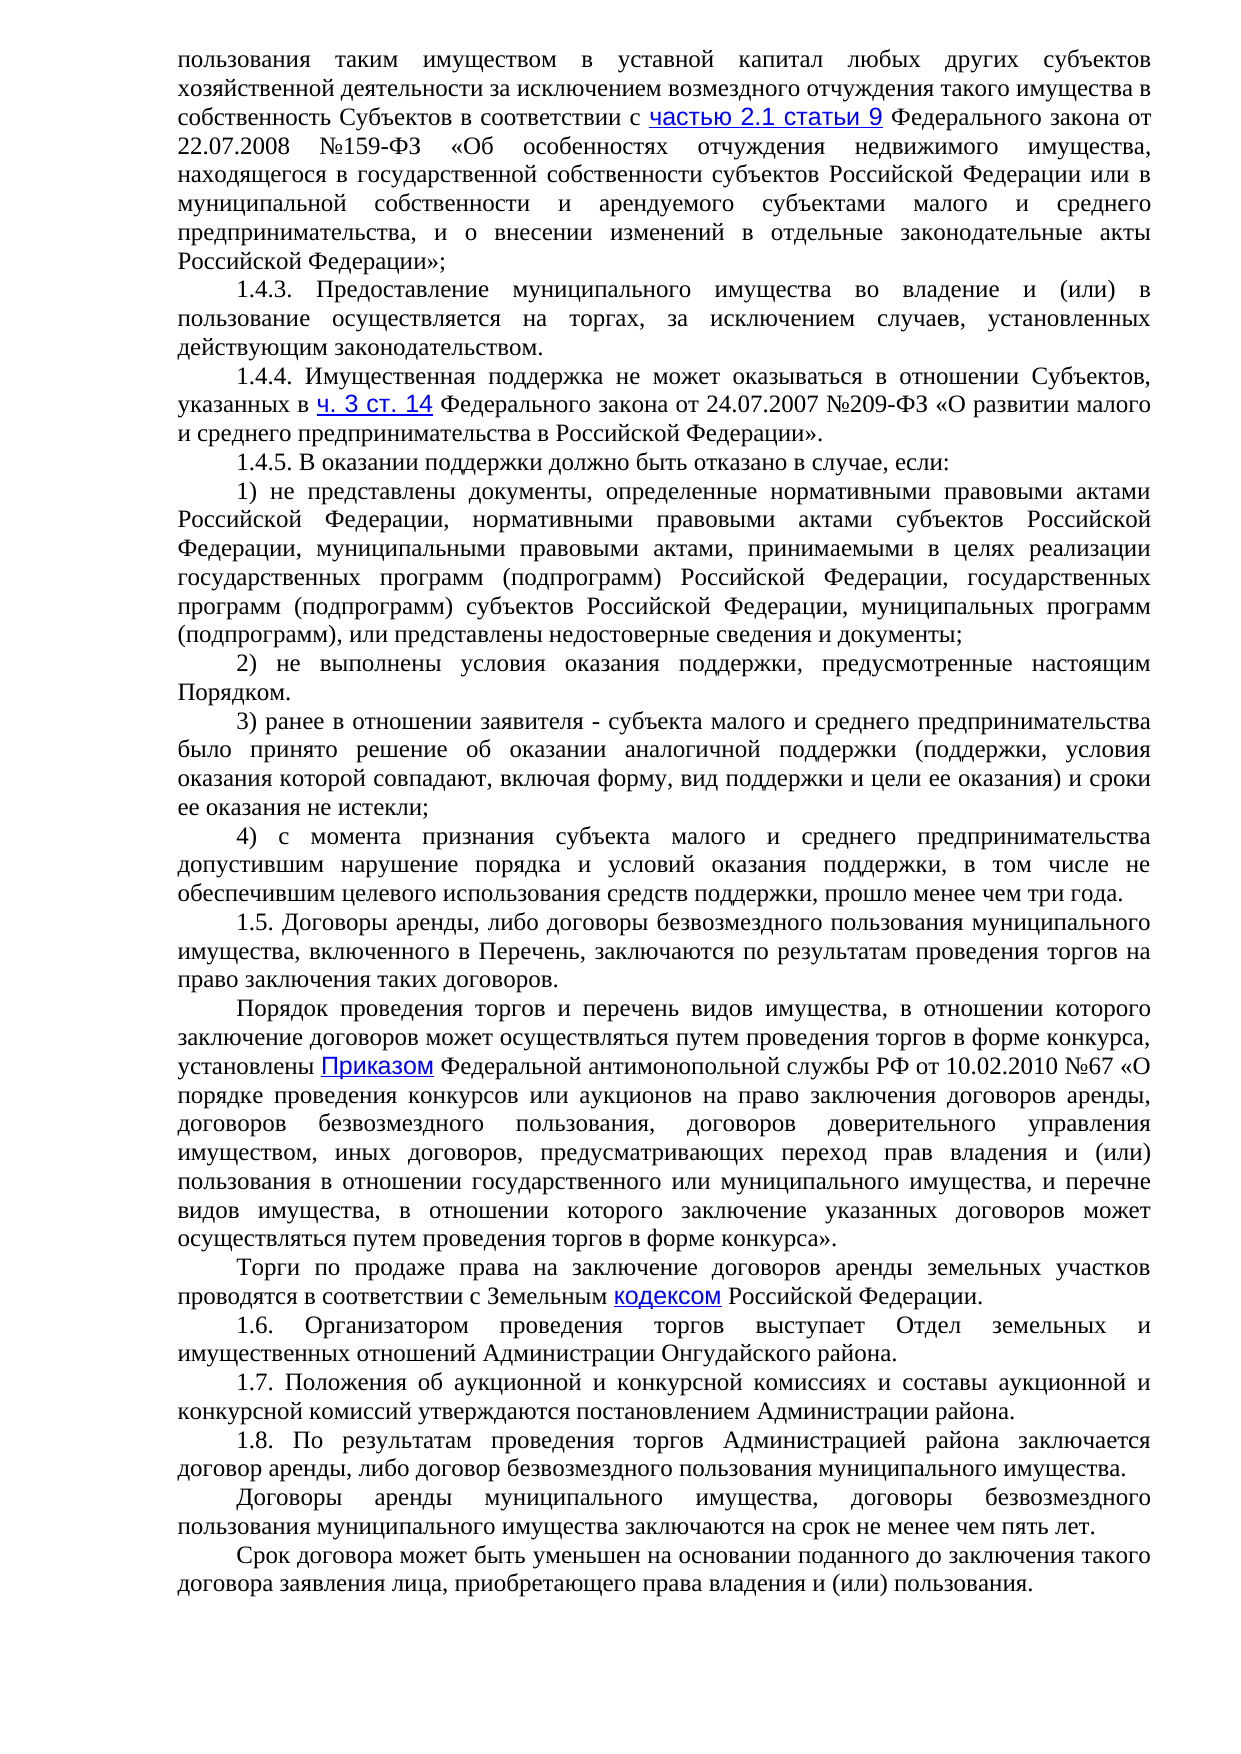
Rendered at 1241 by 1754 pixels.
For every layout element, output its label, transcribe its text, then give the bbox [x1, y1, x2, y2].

text Договоры аренды муниципального имущества, договоры безвозмездного пользования муниципального имущества заключаются на срок не менее чем пять лет. [177, 1482, 1152, 1540]
text Срок договора может быть уменьшен на основании поданного до заключения такого договора заявления лица, приобретающего права владения и (или) пользования. [177, 1540, 1152, 1597]
text 1.4.4. Имущественная поддержка не может оказываться в отношении Субъектов, указанных в ч. 3 ст. 14 Федерального закона от 24.07.2007 №209-ФЗ «О развитии малого и среднего предпринимательства в Российской Федерации». [177, 361, 1152, 447]
text 1.4.3. Предоставление муниципального имущества во владение и (или) в пользование осуществляется на торгах, за исключением случаев, установленных действующим законодательством. [177, 274, 1152, 361]
text 1.8. По результатам проведения торгов Администрацией района заключается договор аренды, либо договор безвозмездного пользования муниципального имущества. [177, 1425, 1152, 1482]
text 4) с момента признания субъекта малого и среднего предпринимательства допустившим нарушение порядка и условий оказания поддержки, в том числе не обеспечившим целевого использования средств поддержки, прошло менее чем три года. [177, 821, 1152, 907]
text Порядок проведения торгов и перечень видов имущества, в отношении которого заключение договоров может осуществляться путем проведения торгов в форме конкурса, установлены Приказом Федеральной антимонопольной службы РФ от 10.02.2010 №67 «О порядке проведения конкурсов или аукционов на право заключения договоров аренды, договоров безвозмездного пользования, договоров доверительного управления имуществом, иных договоров, предусматривающих переход прав владения и (или) пользования в отношении государственного или муниципального имущества, и перечне видов имущества, в отношении которого заключение указанных договоров может осуществляться путем проведения торгов в форме конкурса». [177, 993, 1152, 1252]
text Торги по продаже права на заключение договоров аренды земельных участков проводятся в соответствии с Земельным кодексом Российской Федерации. [177, 1252, 1152, 1310]
text 1.5. Договоры аренды, либо договоры безвозмездного пользования муниципального имущества, включенного в Перечень, заключаются по результатам проведения торгов на право заключения таких договоров. [177, 907, 1152, 993]
text 1.6. Организатором проведения торгов выступает Отдел земельных и имущественных отношений Администрации Онгудайского района. [177, 1310, 1152, 1367]
text 2) не выполнены условия оказания поддержки, предусмотренные настоящим Порядком. [177, 648, 1152, 706]
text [177, 44, 1152, 274]
text 3) ранее в отношении заявителя - субъекта малого и среднего предпринимательства было принято решение об оказании аналогичной поддержки (поддержки, условия оказания которой совпадают, включая форму, вид поддержки и цели ее оказания) и сроки ее оказания не истекли; [177, 706, 1152, 821]
text 1) не представлены документы, определенные нормативными правовыми актами Российской Федерации, нормативными правовыми актами субъектов Российской Федерации, муниципальными правовыми актами, принимаемыми в целях реализации государственных программ (подпрограмм) Российской Федерации, государственных программ (подпрограмм) субъектов Российской Федерации, муниципальных программ (подпрограмм), или представлены недостоверные сведения и документы; [177, 476, 1152, 648]
text 1.7. Положения об аукционной и конкурсной комиссиях и составы аукционной и конкурсной комиссий утверждаются постановлением Администрации района. [177, 1367, 1152, 1425]
text 1.4.5. В оказании поддержки должно быть отказано в случае, если: [177, 447, 1152, 476]
